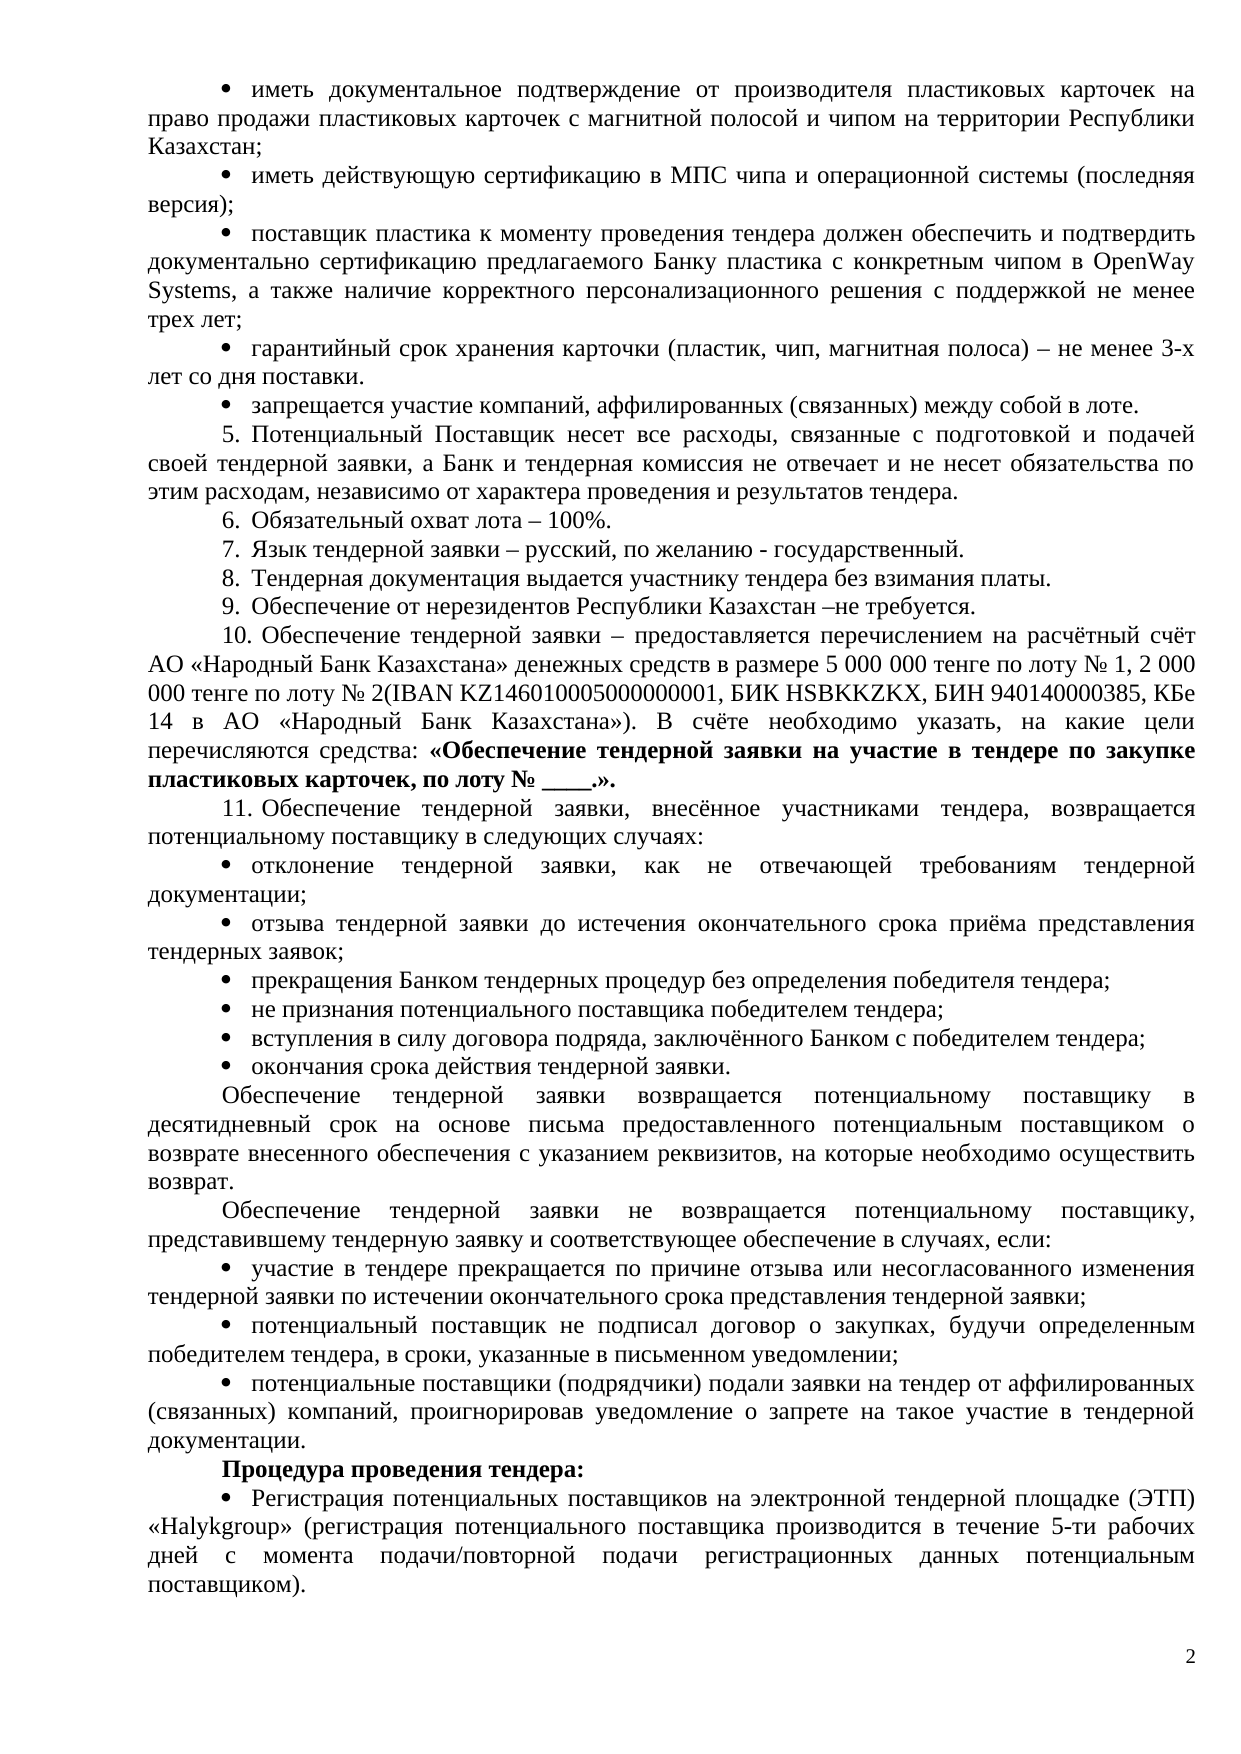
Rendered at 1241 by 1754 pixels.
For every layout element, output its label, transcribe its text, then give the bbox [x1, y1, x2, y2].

list участие в тендере прекращается по причине отзыва или несогласованного изменения тендерной заявки по истечении окончательного срока представления тендерной заявки; [148, 1253, 1196, 1310]
text Обеспечение тендерной заявки возвращается потенциальному поставщику в десятидневный срок на основе письма предоставленного потенциальным поставщиком о возврате внесенного обеспечения с указанием реквизитов, на которые необходимо осуществить возврат. [148, 1080, 1196, 1195]
list вступления в силу договора подряда, заключённого Банком с победителем тендера; [148, 1023, 1196, 1051]
list Регистрация потенциальных поставщиков на электронной тендерной площадке (ЭТП) «Halykgroup» (регистрация потенциального поставщика производится в течение 5-ти рабочих дней с момента подачи/повторной подачи регистрационных данных потенциальным поставщиком). [148, 1483, 1196, 1598]
text Обеспечение тендерной заявки не возвращается потенциальному поставщику, представившему тендерную заявку и соответствующее обеспечение в случаях, если: [148, 1195, 1196, 1253]
list потенциальный поставщик не подписал договор о закупках, будучи определенным победителем тендера, в сроки, указанные в письменном уведомлении; [148, 1310, 1196, 1368]
list не признания потенциального поставщика победителем тендера; [148, 994, 1196, 1023]
list прекращения Банком тендерных процедур без определения победителя тендера; [148, 965, 1196, 994]
list отзыва тендерной заявки до истечения окончательного срока приёма представления тендерных заявок; [148, 908, 1196, 965]
list Потенциальный Поставщик несет все расходы, связанные с подготовкой и подачей своей тендерной заявки, а Банк и тендерная комиссия не отвечает и не несет обязательства по этим расходам, независимо от характера проведения и результатов тендера. [148, 419, 1196, 505]
list Обеспечение тендерной заявки – предоставляется перечислением на расчётный счёт АО «Народный Банк Казахстана» денежных средств в размере 5 000 000 тенге по лоту № 1, 2 000 000 тенге по лоту № 2(IBAN KZ146010005000000001, БИК HSBKKZKX, БИН 940140000385, КБе 14 в АО «Народный Банк Казахстана»). В счёте необходимо указать, на какие цели перечисляются средства: «Обеспечение тендерной заявки на участие в тендере по закупке пластиковых карточек, по лоту № ____.». [148, 620, 1196, 793]
list Язык тендерной заявки – русский, по желанию - государственный. [148, 534, 1196, 563]
list отклонение тендерной заявки, как не отвечающей требованиям тендерной документации; [148, 850, 1196, 908]
list окончания срока действия тендерной заявки. [148, 1051, 1196, 1080]
list иметь действующую сертификацию в МПС чипа и операционной системы (последняя версия); [148, 160, 1196, 218]
text Процедура проведения тендера: [148, 1454, 1196, 1483]
list Обеспечение тендерной заявки, внесённое участниками тендера, возвращается потенциальному поставщику в следующих случаях: [148, 793, 1196, 850]
list гарантийный срок хранения карточки (пластик, чип, магнитная полоса) – не менее 3-х лет со дня поставки. [148, 333, 1196, 390]
list Обеспечение от нерезидентов Республики Казахстан –не требуется. [148, 591, 1196, 620]
list Обязательный охват лота – 100%. [148, 505, 1196, 534]
list потенциальные поставщики (подрядчики) подали заявки на тендер от аффилированных (связанных) компаний, проигнорировав уведомление о запрете на такое участие в тендерной документации. [148, 1368, 1196, 1454]
list Тендерная документация выдается участнику тендера без взимания платы. [148, 563, 1196, 591]
list запрещается участие компаний, аффилированных (связанных) между собой в лоте. [148, 390, 1196, 419]
list поставщик пластика к моменту проведения тендера должен обеспечить и подтвердить документально сертификацию предлагаемого Банку пластика с конкретным чипом в OpenWay Systems, а также наличие корректного персонализационного решения с поддержкой не менее трех лет; [148, 218, 1196, 333]
list иметь документальное подтверждение от производителя пластиковых карточек на право продажи пластиковых карточек с магнитной полосой и чипом на территории Республики Казахстан; [148, 74, 1196, 160]
